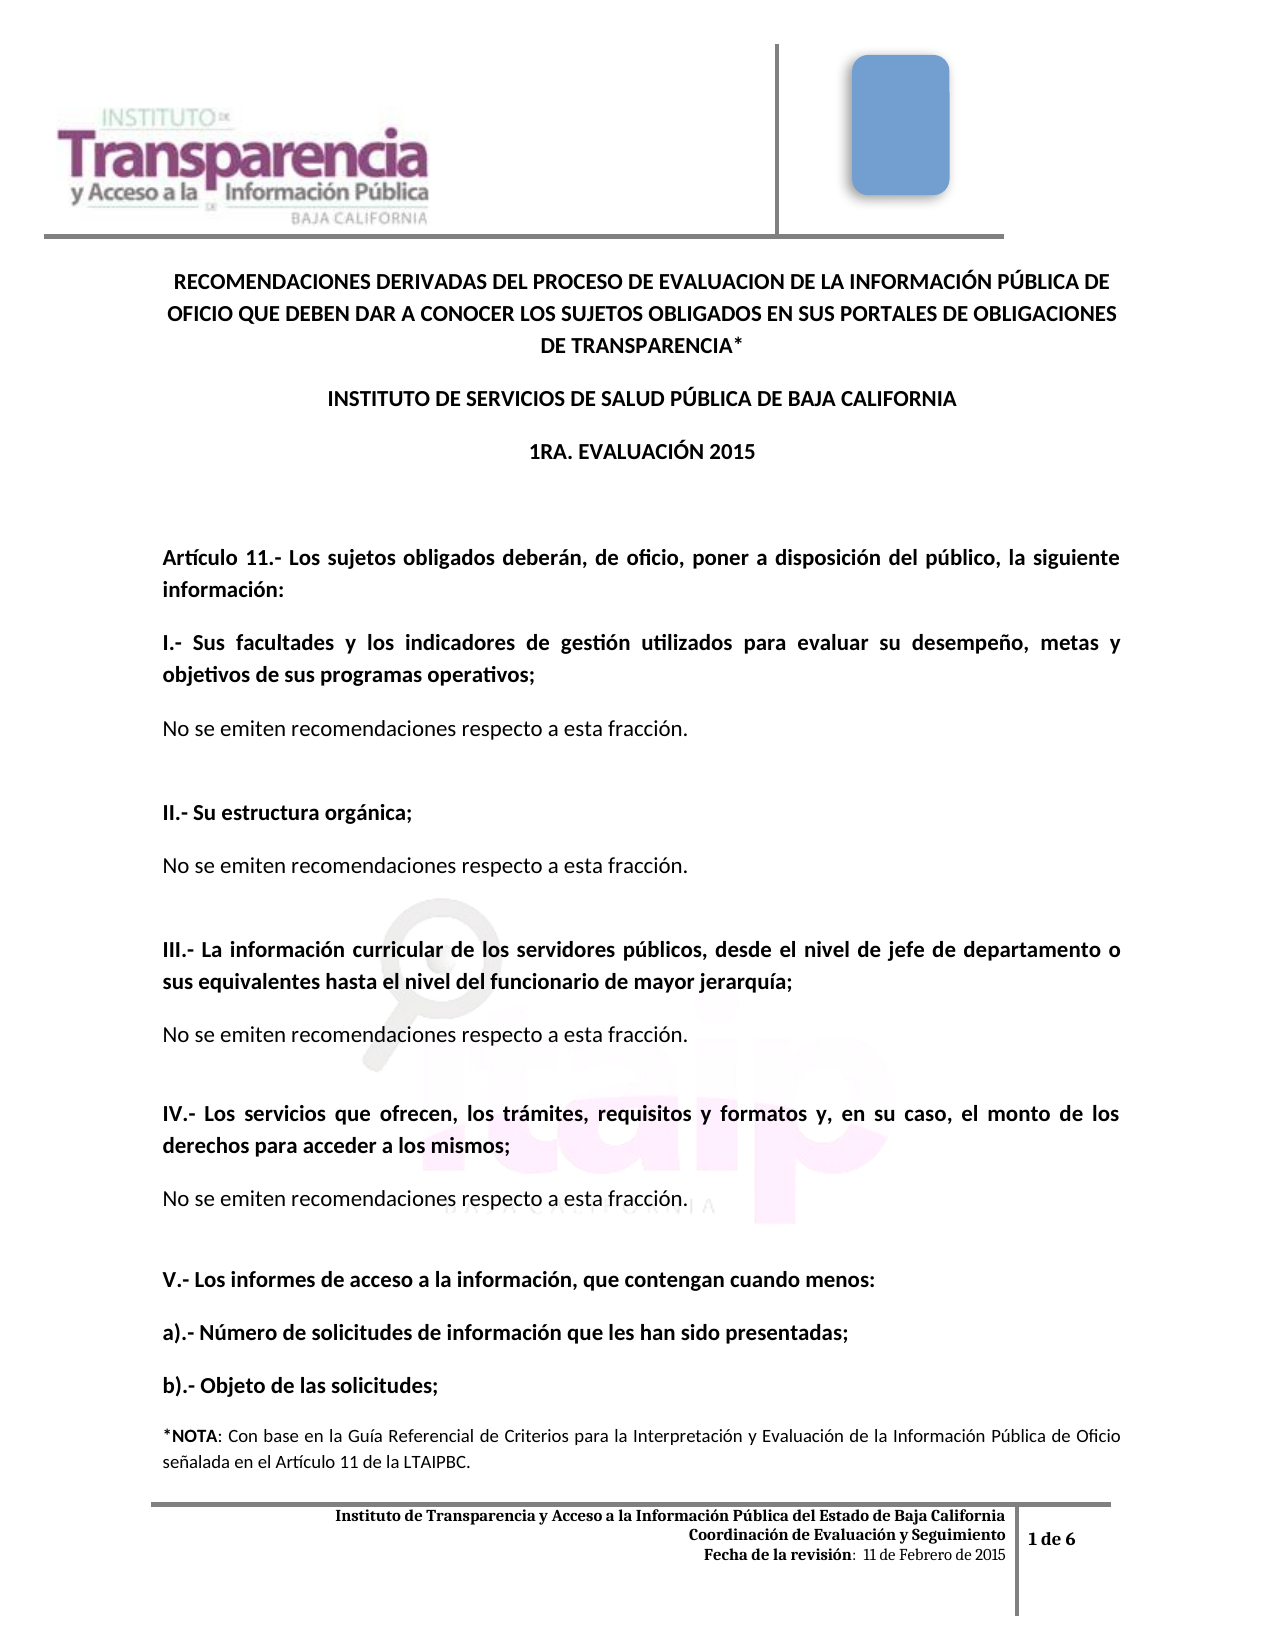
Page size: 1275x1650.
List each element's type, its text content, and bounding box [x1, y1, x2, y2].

text No se emiten recomendaciones respecto a esta fracción. [162, 1184, 1122, 1212]
text No se emiten recomendaciones respecto a esta fracción. [162, 851, 1122, 879]
picture [56, 107, 430, 227]
text IV.- Los servicios que ofrecen, los trámites, requisitos y formatos y, en su caso, el monto de los derechos para acceder a los mismos; [162, 1099, 1122, 1159]
text INSTITUTO DE SERVICIOS DE SALUD PÚBLICA DE BAJA CALIFORNIA [162, 384, 1122, 412]
text *NOTA: Con base en la Guía Referencial de Criterios para la Interpretación y Evaluación de la Información Pública de Oficio señalada en el Artículo 11 de la LTAIPBC. [162, 1424, 1122, 1473]
text No se emiten recomendaciones respecto a esta fracción. [162, 714, 1122, 742]
text No se emiten recomendaciones respecto a esta fracción. [162, 1020, 1122, 1048]
text 1RA. EVALUACIÓN 2015 [162, 437, 1122, 465]
text III.- La información curricular de los servidores públicos, desde el nivel de jefe de departamento o sus equivalentes hasta el nivel del funcionario de mayor jerarquía; [162, 935, 1122, 995]
text II.- Su estructura orgánica; [162, 798, 1122, 826]
text b).- Objeto de las solicitudes; [162, 1371, 1122, 1399]
text Artículo 11.- Los sujetos obligados deberán, de oficio, poner a disposición del público, la siguiente información: [162, 543, 1122, 603]
text V.- Los informes de acceso a la información, que contengan cuando menos: [162, 1265, 1122, 1293]
text RECOMENDACIONES DERIVADAS DEL PROCESO DE EVALUACION DE LA INFORMACIÓN PÚBLICA DE OFICIO QUE DEBEN DAR A CONOCER LOS SUJETOS OBLIGADOS EN SUS PORTALES DE OBLIGACIONES DE TRANSPARENCIA* [162, 267, 1122, 359]
text I.- Sus facultades y los indicadores de gestión utilizados para evaluar su desempeño, metas y objetivos de sus programas operativos; [162, 628, 1122, 689]
text a).- Número de solicitudes de información que les han sido presentadas; [162, 1318, 1122, 1346]
